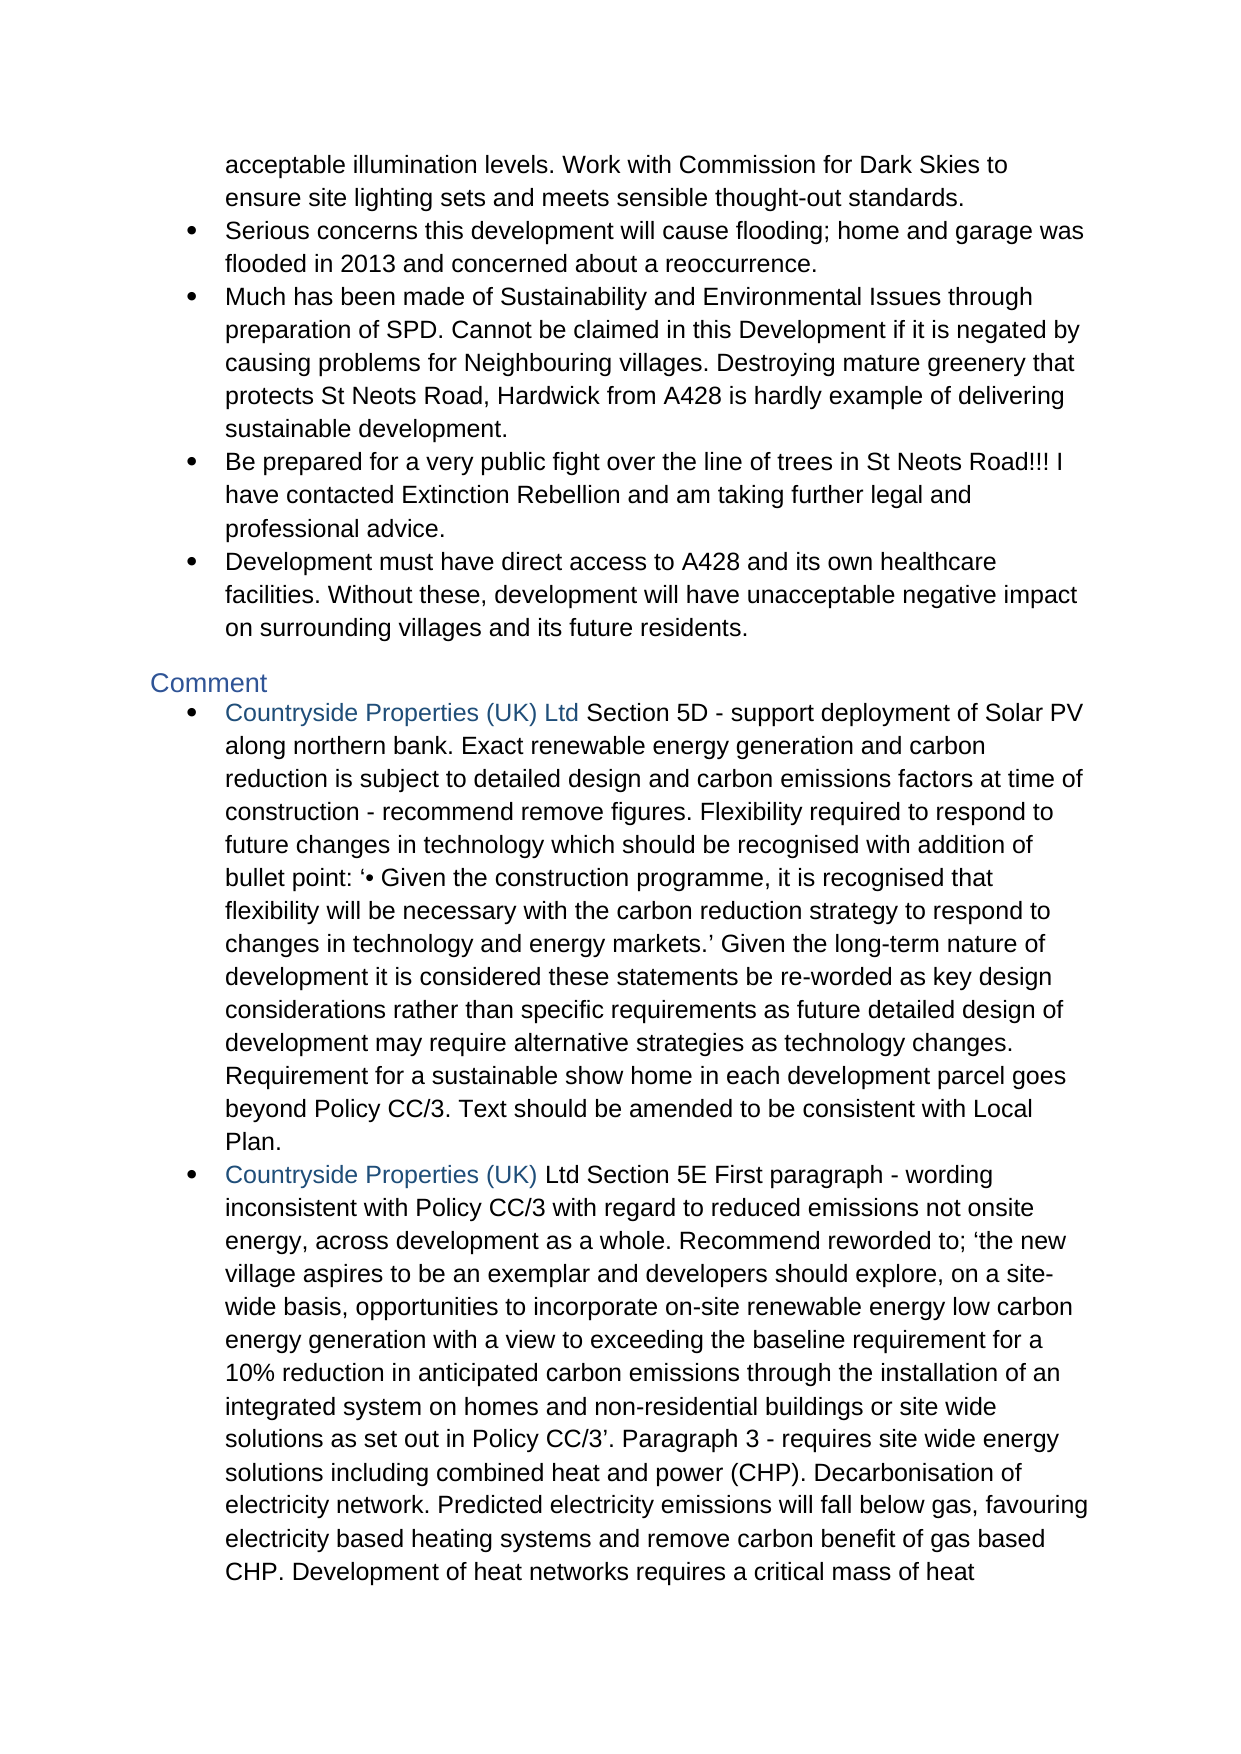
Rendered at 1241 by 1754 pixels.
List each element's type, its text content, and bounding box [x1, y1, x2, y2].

list Much has been made of Sustainability and Environmental Issues through preparation of SPD. Cannot be claimed in this Development if it is negated by causing problems for Neighbouring villages. Destroying mature greenery that protects St Neots Road, Hardwick from A428 is hardly example of delivering sustainable development. [187, 282, 1090, 443]
list Be prepared for a very public fight over the line of trees in St Neots Road!!! I have contacted Extinction Rebellion and am taking further legal and professional advice. [187, 447, 1090, 542]
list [187, 1160, 1090, 1585]
list Serious concerns this development will cause flooding; home and garage was flooded in 2013 and concerned about a reoccurrence. [187, 216, 1090, 278]
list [187, 150, 1090, 212]
subtitle Comment [150, 667, 1090, 698]
list Countryside Properties (UK) Ltd Section 5D - support deployment of Solar PV along northern bank. Exact renewable energy generation and carbon reduction is subject to detailed design and carbon emissions factors at time of construction - recommend remove figures. Flexibility required to respond to future changes in technology which should be recognised with addition of bullet point: ‘• Given the construction programme, it is recognised that flexibility will be necessary with the carbon reduction strategy to respond to changes in technology and energy markets.’ Given the long-term nature of development it is considered these statements be re-worded as key design considerations rather than specific requirements as future detailed design of development may require alternative strategies as technology changes. Requirement for a sustainable show home in each development parcel goes beyond Policy CC/3. Text should be amended to be consistent with Local Plan. [187, 698, 1090, 1156]
list Development must have direct access to A428 and its own healthcare facilities. Without these, development will have unacceptable negative impact on surrounding villages and its future residents. [187, 547, 1090, 641]
